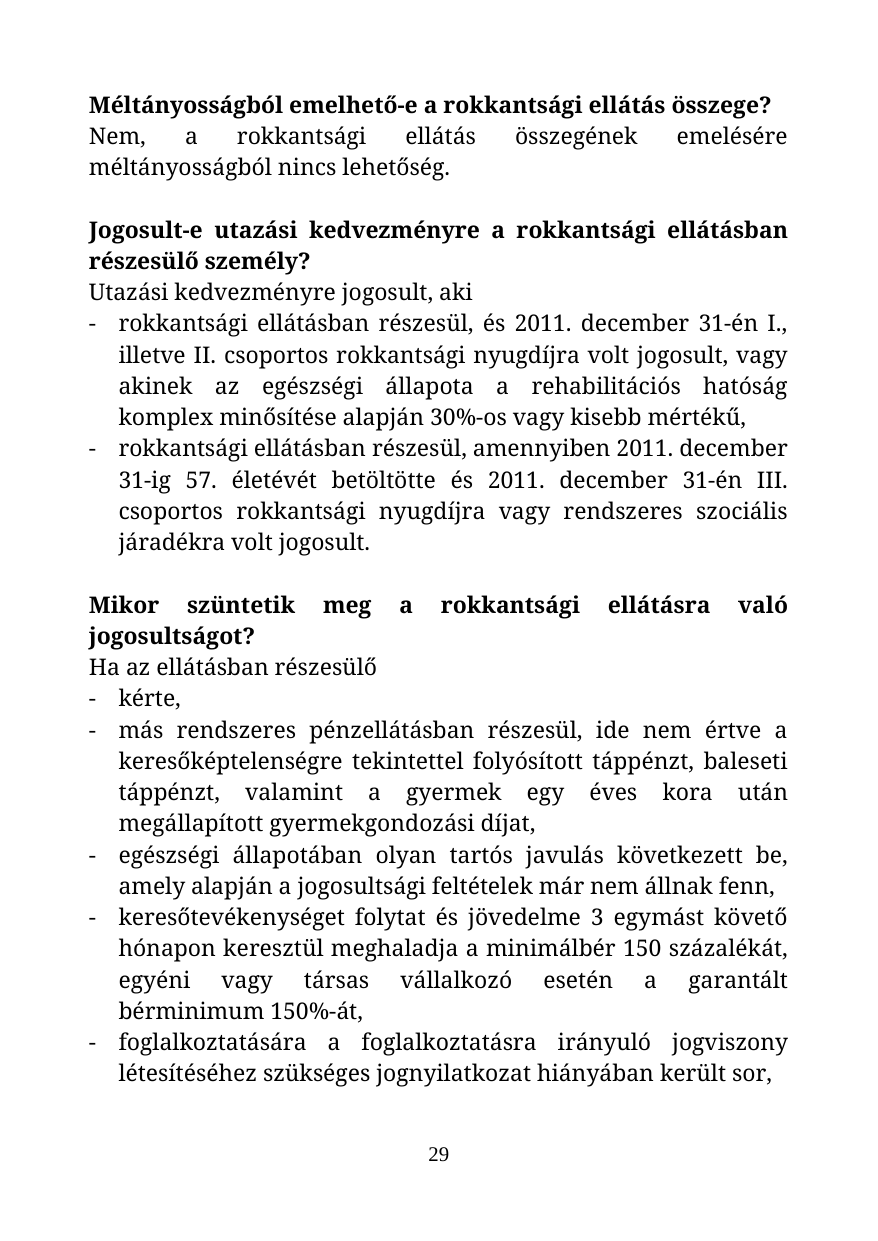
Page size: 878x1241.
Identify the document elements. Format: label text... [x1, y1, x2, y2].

text Jogosult-e utazási kedvezményre a rokkantsági ellátásban részesülő személy? [89, 214, 788, 276]
text Méltányosságból emelhető-e a rokkantsági ellátás összege? [89, 89, 788, 120]
text - rokkantsági ellátásban részesül, és 2011. december 31-én I., illetve II. csoportos rokkantsági nyugdíjra volt jogosult, vagy akinek az egészségi állapota a rehabilitációs hatóság komplex minősítése alapján 30%-os vagy kisebb mértékű, [89, 307, 788, 432]
text - rokkantsági ellátásban részesül, amennyiben 2011. december 31-ig 57. életévét betöltötte és 2011. december 31-én III. csoportos rokkantsági nyugdíjra vagy rendszeres szociális járadékra volt jogosult. [89, 432, 788, 557]
text Ha az ellátásban részesülő [89, 651, 788, 682]
text - más rendszeres pénzellátásban részesül, ide nem értve a keresőképtelenségre tekintettel folyósított táppénzt, baleseti táppénzt, valamint a gyermek egy éves kora után megállapított gyermekgondozási díjat, [89, 714, 788, 839]
text - keresőtevékenységet folytat és jövedelme 3 egymást követő hónapon keresztül meghaladja a minimálbér 150 százalékát, egyéni vagy társas vállalkozó esetén a garantált bérminimum 150%-át, [89, 901, 788, 1026]
text - foglalkoztatására a foglalkoztatásra irányuló jogviszony létesítéséhez szükséges jognyilatkozat hiányában került sor, [89, 1026, 788, 1089]
text Utazási kedvezményre jogosult, aki [89, 276, 788, 307]
text Nem, a rokkantsági ellátás összegének emelésére méltányosságból nincs lehetőség. [89, 120, 788, 182]
text - egészségi állapotában olyan tartós javulás következett be, amely alapján a jogosultsági feltételek már nem állnak fenn, [89, 839, 788, 901]
text - kérte, [89, 682, 788, 714]
text Mikor szüntetik meg a rokkantsági ellátásra való jogosultságot? [89, 589, 788, 651]
